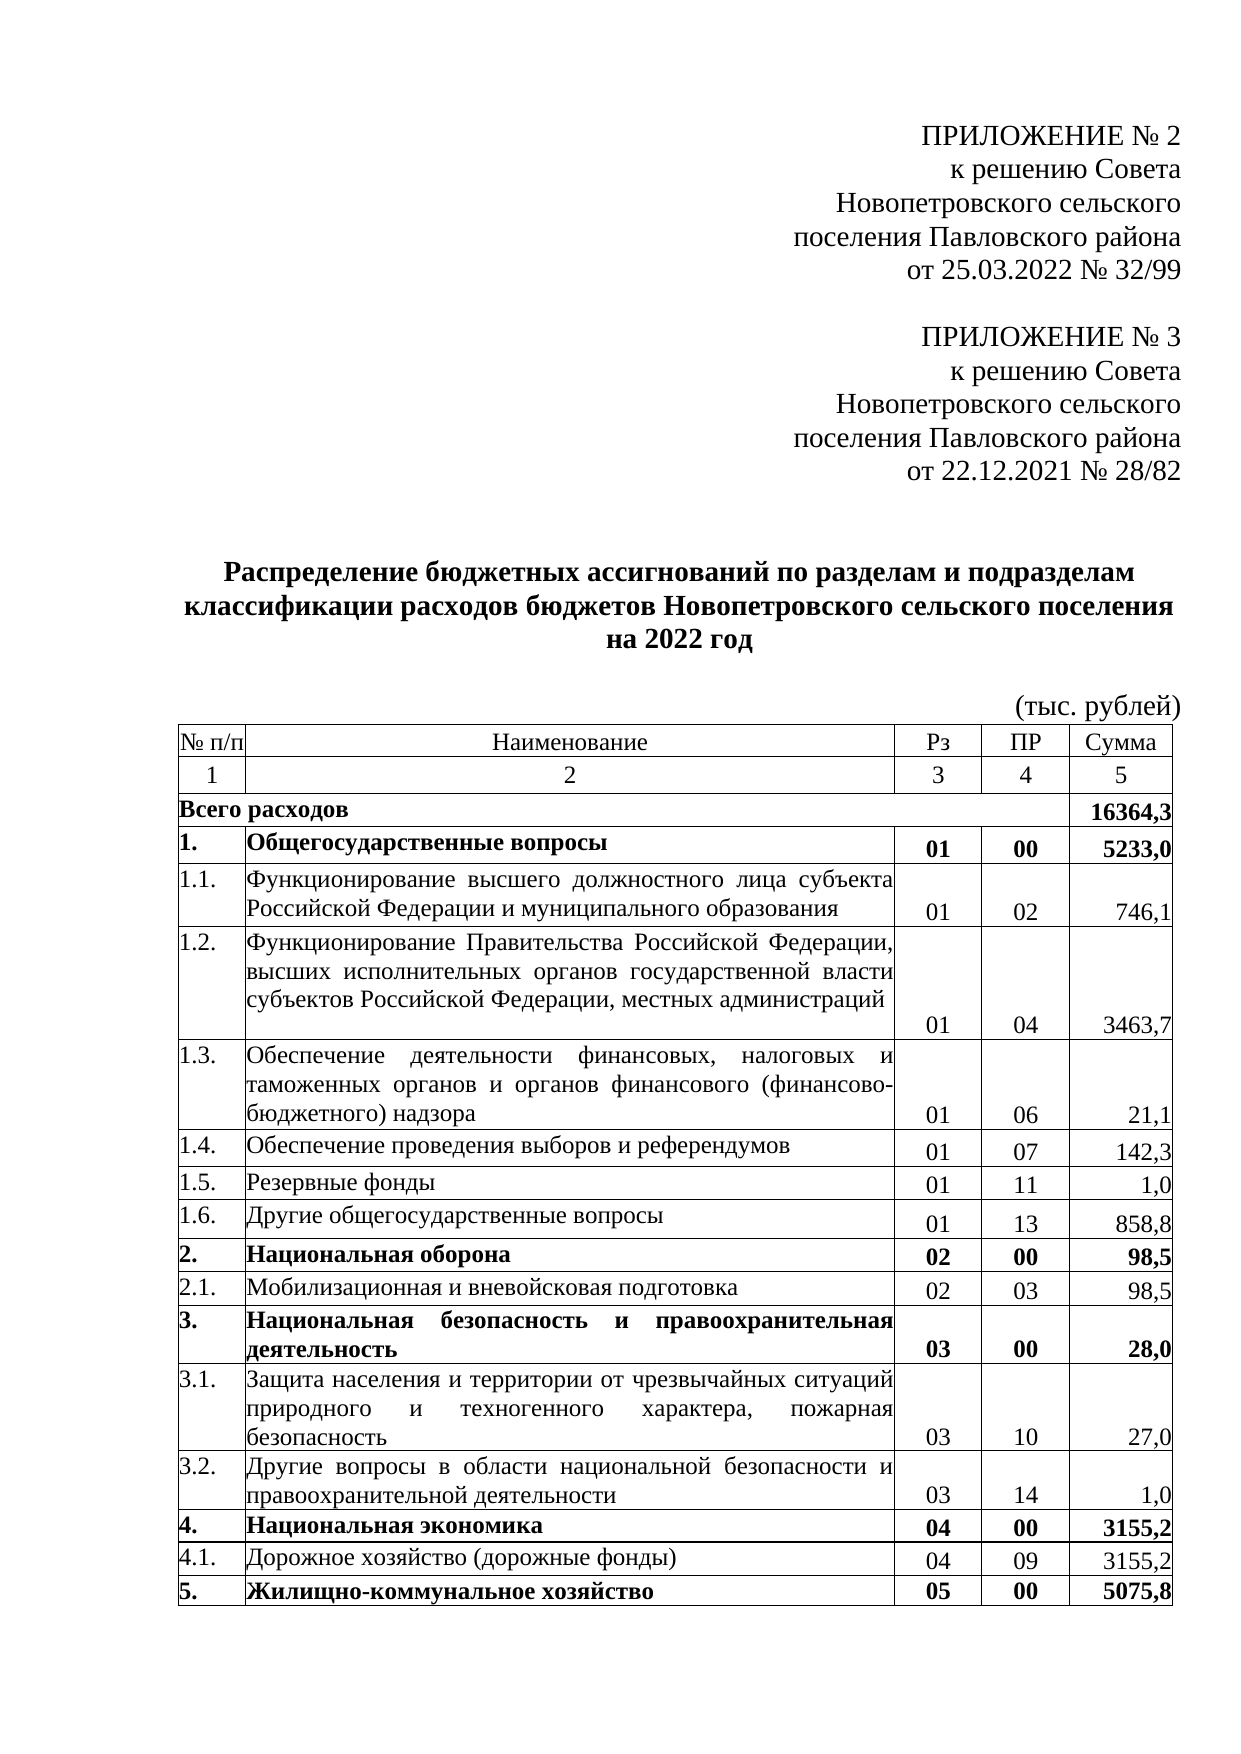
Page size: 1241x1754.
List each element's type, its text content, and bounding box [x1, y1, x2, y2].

table_header Сумма [1070, 725, 1172, 756]
text (тыс. рублей) [177, 688, 1181, 722]
table_cell 1.5. [179, 1167, 245, 1199]
table_cell 4. [179, 1510, 245, 1541]
table_cell 1.3. [179, 1040, 245, 1129]
table_cell 5. [179, 1576, 245, 1605]
table_cell 00 [982, 1306, 1069, 1363]
text Новопетровского сельского [702, 386, 1181, 420]
table_cell Обеспечение проведения выборов и референдумов [246, 1130, 894, 1166]
table_cell Резервные фонды [246, 1167, 894, 1199]
table_cell 746,1 [1070, 864, 1172, 926]
table_cell Функционирование Правительства Российской Федерации, высших исполнительных органов государственной власти субъектов Российской Федерации, местных администраций [246, 927, 894, 1039]
table_cell 02 [895, 1239, 981, 1271]
text поселения Павловского района [702, 420, 1181, 453]
table_cell Национальная оборона [246, 1239, 894, 1271]
table_cell 3.2. [179, 1451, 245, 1509]
table_cell 5075,8 [1070, 1576, 1172, 1605]
table_cell 01 [895, 827, 981, 863]
text к решению Совета [702, 353, 1181, 386]
table_cell 04 [895, 1543, 981, 1575]
table_cell Другие вопросы в области национальной безопасности и правоохранительной деятельности [246, 1451, 894, 1509]
table_cell 03 [895, 1306, 981, 1363]
table_cell 1. [179, 827, 245, 863]
table_header Рз [895, 725, 981, 756]
table_header Наименование [246, 725, 894, 756]
table_cell 1.2. [179, 927, 245, 1039]
table_cell 2.1. [179, 1272, 245, 1304]
table_cell 09 [982, 1543, 1069, 1575]
table_header № п/п [179, 725, 245, 756]
table_cell 3155,2 [1070, 1510, 1172, 1541]
table_cell 4 [982, 757, 1069, 793]
table_cell 142,3 [1070, 1130, 1172, 1166]
table_cell 06 [982, 1040, 1069, 1129]
table_cell 00 [982, 1510, 1069, 1541]
text к решению Совета [177, 152, 1181, 185]
table_cell 21,1 [1070, 1040, 1172, 1129]
table_cell 16364,3 [1070, 794, 1172, 826]
table_cell 2. [179, 1239, 245, 1271]
table_cell Функционирование высшего должностного лица субъекта Российской Федерации и муниципального образования [246, 864, 894, 926]
table_cell 00 [982, 1576, 1069, 1605]
table_cell Защита населения и территории от чрезвычайных ситуаций природного и техногенного характера, пожарная безопасность [246, 1364, 894, 1450]
table_cell 1.4. [179, 1130, 245, 1166]
table_cell 5 [1070, 757, 1172, 793]
table_cell Другие общегосударственные вопросы [246, 1200, 894, 1238]
text от 25.03.2022 № 32/99 [177, 252, 1181, 286]
table_cell 27,0 [1070, 1364, 1172, 1450]
table_cell 28,0 [1070, 1306, 1172, 1363]
table_cell 1.1. [179, 864, 245, 926]
table_cell 01 [895, 927, 981, 1039]
table_cell Жилищно-коммунальное хозяйство [246, 1576, 894, 1605]
table_cell 5233,0 [1070, 827, 1172, 863]
table_cell 01 [895, 1130, 981, 1166]
table_cell Всего расходов [179, 794, 1069, 826]
table_cell Национальная безопасность и правоохранительная деятельность [246, 1306, 894, 1363]
table_cell 10 [982, 1364, 1069, 1450]
table_cell 1 [179, 757, 245, 793]
table_cell 11 [982, 1167, 1069, 1199]
table_cell 00 [982, 827, 1069, 863]
text ПРИЛОЖЕНИЕ № 2 [767, 118, 1181, 152]
table_cell 3.1. [179, 1364, 245, 1450]
table_cell 03 [895, 1364, 981, 1450]
table_cell 3463,7 [1070, 927, 1172, 1039]
text от 22.12.2021 № 28/82 [702, 453, 1181, 487]
table_cell 98,5 [1070, 1239, 1172, 1271]
table_cell 14 [982, 1451, 1069, 1509]
table_cell Обеспечение деятельности финансовых, налоговых и таможенных органов и органов финансового (финансово-бюджетного) надзора [246, 1040, 894, 1129]
table_cell 01 [895, 1167, 981, 1199]
text поселения Павловского района [177, 219, 1181, 252]
table_cell 03 [982, 1272, 1069, 1304]
table_cell 07 [982, 1130, 1069, 1166]
table_cell 98,5 [1070, 1272, 1172, 1304]
table_cell 3. [179, 1306, 245, 1363]
table_cell 1,0 [1070, 1451, 1172, 1509]
table_cell 3155,2 [1070, 1543, 1172, 1575]
table_cell Дорожное хозяйство (дорожные фонды) [246, 1543, 894, 1575]
table_cell Общегосударственные вопросы [246, 827, 894, 863]
table_cell 01 [895, 1040, 981, 1129]
table_cell 1.6. [179, 1200, 245, 1238]
table_cell Мобилизационная и вневойсковая подготовка [246, 1272, 894, 1304]
text Новопетровского сельского [767, 185, 1181, 219]
table_cell 01 [895, 1200, 981, 1238]
table_cell 05 [895, 1576, 981, 1605]
table_cell 01 [895, 864, 981, 926]
table_cell 04 [895, 1510, 981, 1541]
table_cell 02 [982, 864, 1069, 926]
table_cell 1,0 [1070, 1167, 1172, 1199]
table_cell 3 [895, 757, 981, 793]
table_cell 04 [982, 927, 1069, 1039]
table_cell 03 [895, 1451, 981, 1509]
table_cell 02 [895, 1272, 981, 1304]
table_cell 2 [246, 757, 894, 793]
table_cell 00 [982, 1239, 1069, 1271]
table_cell 13 [982, 1200, 1069, 1238]
text ПРИЛОЖЕНИЕ № 3 [702, 319, 1181, 353]
table_cell 4.1. [179, 1543, 245, 1575]
table_cell 858,8 [1070, 1200, 1172, 1238]
table_cell Национальная экономика [246, 1510, 894, 1541]
table_header ПР [982, 725, 1069, 756]
text Распределение бюджетных ассигнований по разделам и подразделам классификации расходов бюджетов Новопетровского сельского поселения на 2022 год [177, 554, 1181, 655]
